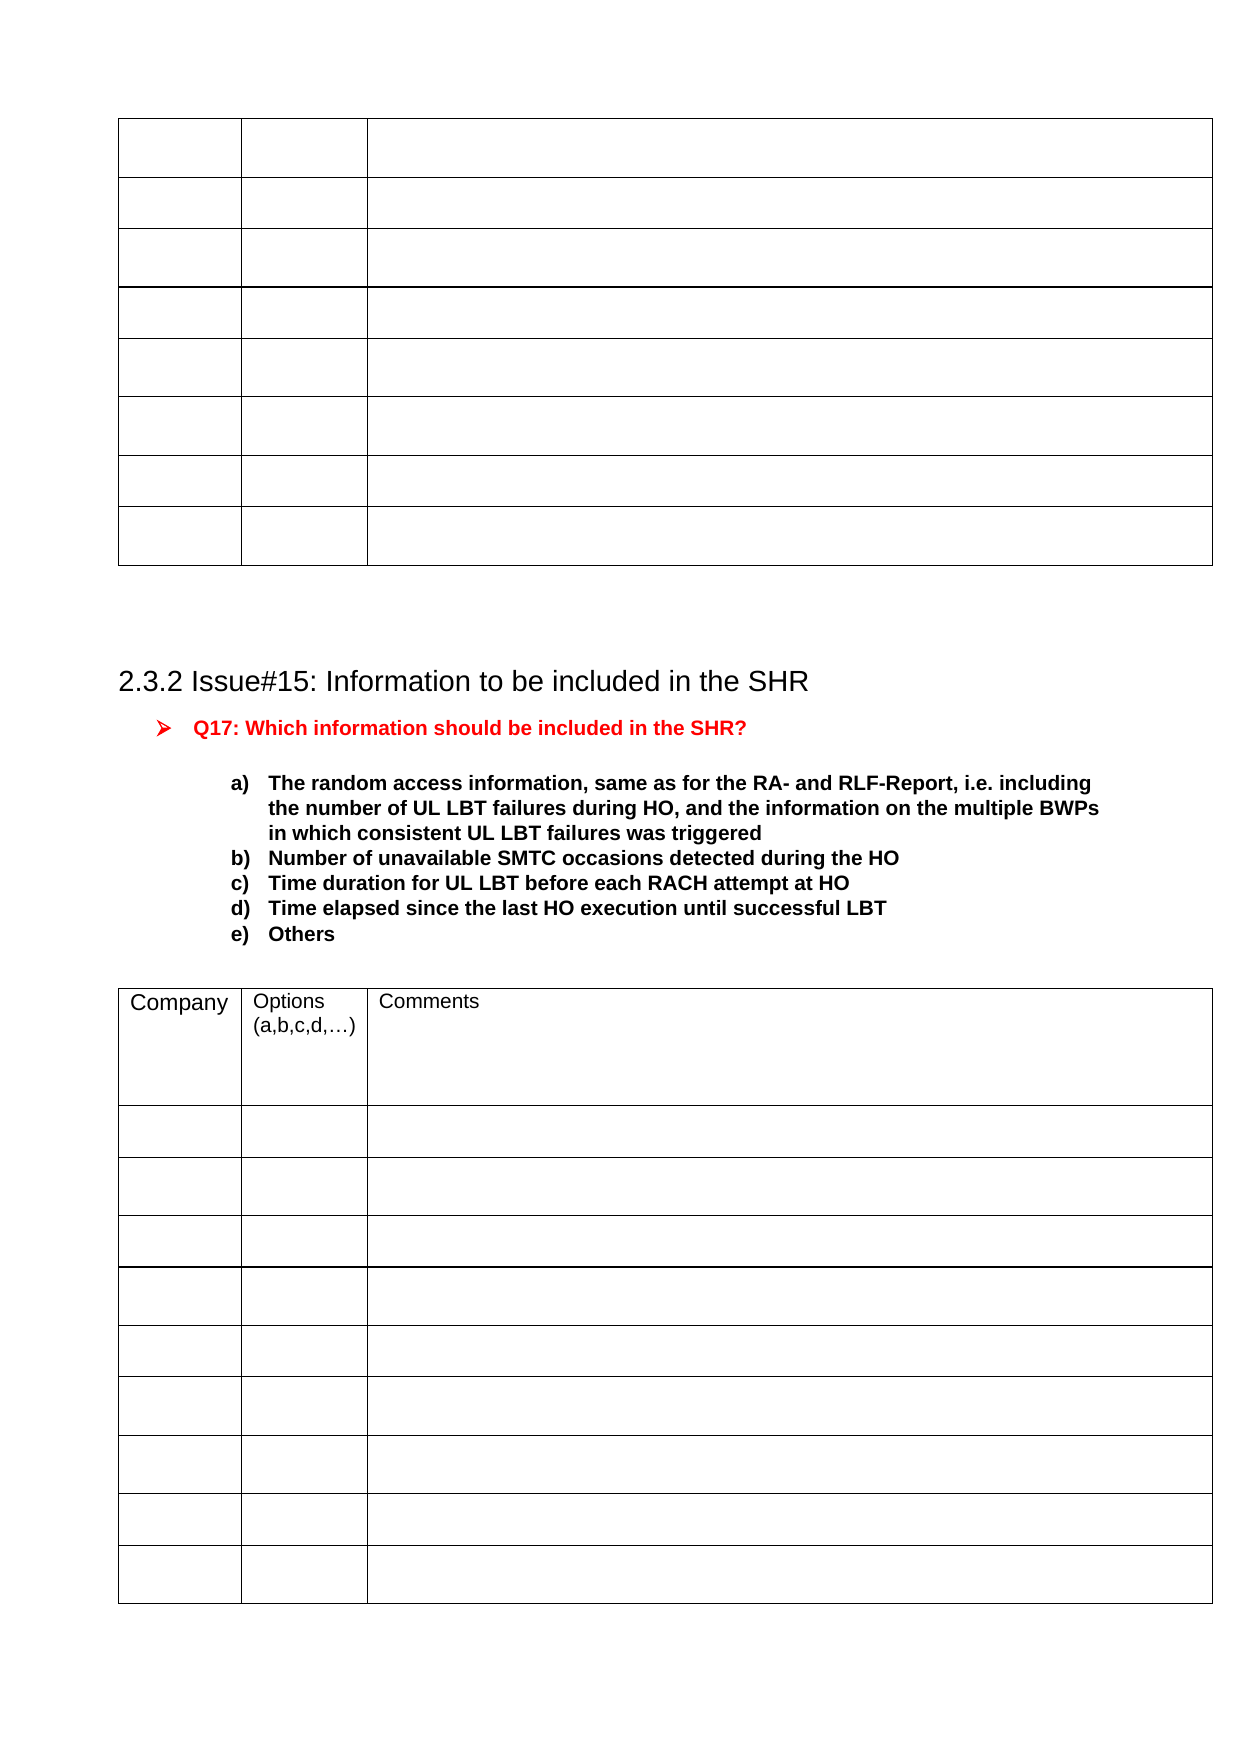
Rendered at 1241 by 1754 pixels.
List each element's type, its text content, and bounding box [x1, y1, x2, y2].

list Number of unavailable SMTC occasions detected during the HO [231, 846, 1122, 870]
table_cell [119, 1326, 241, 1376]
table_cell [242, 229, 367, 286]
table_cell [242, 456, 367, 506]
table_header Comments [368, 989, 1212, 1105]
subtitle 2.3.2 Issue#15: Information to be included in the SHR [118, 664, 1122, 697]
table_cell [119, 1377, 241, 1435]
table_cell [119, 507, 241, 564]
table_header Options (a,b,c,d,…) [242, 989, 367, 1105]
table_cell [368, 1546, 1212, 1603]
table_cell [368, 397, 1212, 455]
table_cell [242, 1326, 367, 1376]
table_cell [242, 288, 367, 338]
table_cell [368, 119, 1212, 177]
list Others [231, 921, 1122, 945]
table_cell [242, 339, 367, 396]
table_cell [368, 1268, 1212, 1325]
table_cell [119, 339, 241, 396]
table_cell [368, 1326, 1212, 1376]
table_header Company [119, 989, 241, 1105]
list The random access information, same as for the RA- and RLF-Report, i.e. including the number of UL LBT failures during HO, and the information on the multiple BWPs in which consistent UL LBT failures was triggered [231, 771, 1122, 845]
table_cell [242, 1106, 367, 1157]
table_cell [119, 178, 241, 228]
table_cell [368, 1216, 1212, 1266]
table_cell [368, 1158, 1212, 1215]
table_cell [368, 229, 1212, 286]
table_cell [119, 1436, 241, 1493]
table_cell [368, 1377, 1212, 1435]
table_cell [368, 288, 1212, 338]
list Q17: Which information should be included in the SHR? [156, 716, 1122, 769]
table_cell [242, 1216, 367, 1266]
table_cell [368, 1106, 1212, 1157]
table_cell [119, 288, 241, 338]
table_cell [242, 507, 367, 564]
table_cell [119, 229, 241, 286]
table_cell [242, 1494, 367, 1544]
table_cell [119, 1106, 241, 1157]
table_cell [368, 339, 1212, 396]
table_cell [119, 456, 241, 506]
table_cell [242, 1268, 367, 1325]
table_cell [119, 397, 241, 455]
table_cell [368, 456, 1212, 506]
table_cell [119, 119, 241, 177]
list Time duration for UL LBT before each RACH attempt at HO [231, 871, 1122, 895]
table_cell [242, 178, 367, 228]
table_cell [242, 119, 367, 177]
list Time elapsed since the last HO execution until successful LBT [231, 896, 1122, 920]
table_cell [119, 1268, 241, 1325]
table_cell [368, 1436, 1212, 1493]
table_cell [242, 1436, 367, 1493]
table_cell [242, 1546, 367, 1603]
table_cell [119, 1158, 241, 1215]
table_cell [368, 178, 1212, 228]
table_cell [119, 1546, 241, 1603]
table_cell [368, 507, 1212, 564]
table_cell [242, 1377, 367, 1435]
table_cell [119, 1216, 241, 1266]
table_cell [119, 1494, 241, 1544]
table_cell [242, 1158, 367, 1215]
table_cell [368, 1494, 1212, 1544]
table_cell [242, 397, 367, 455]
